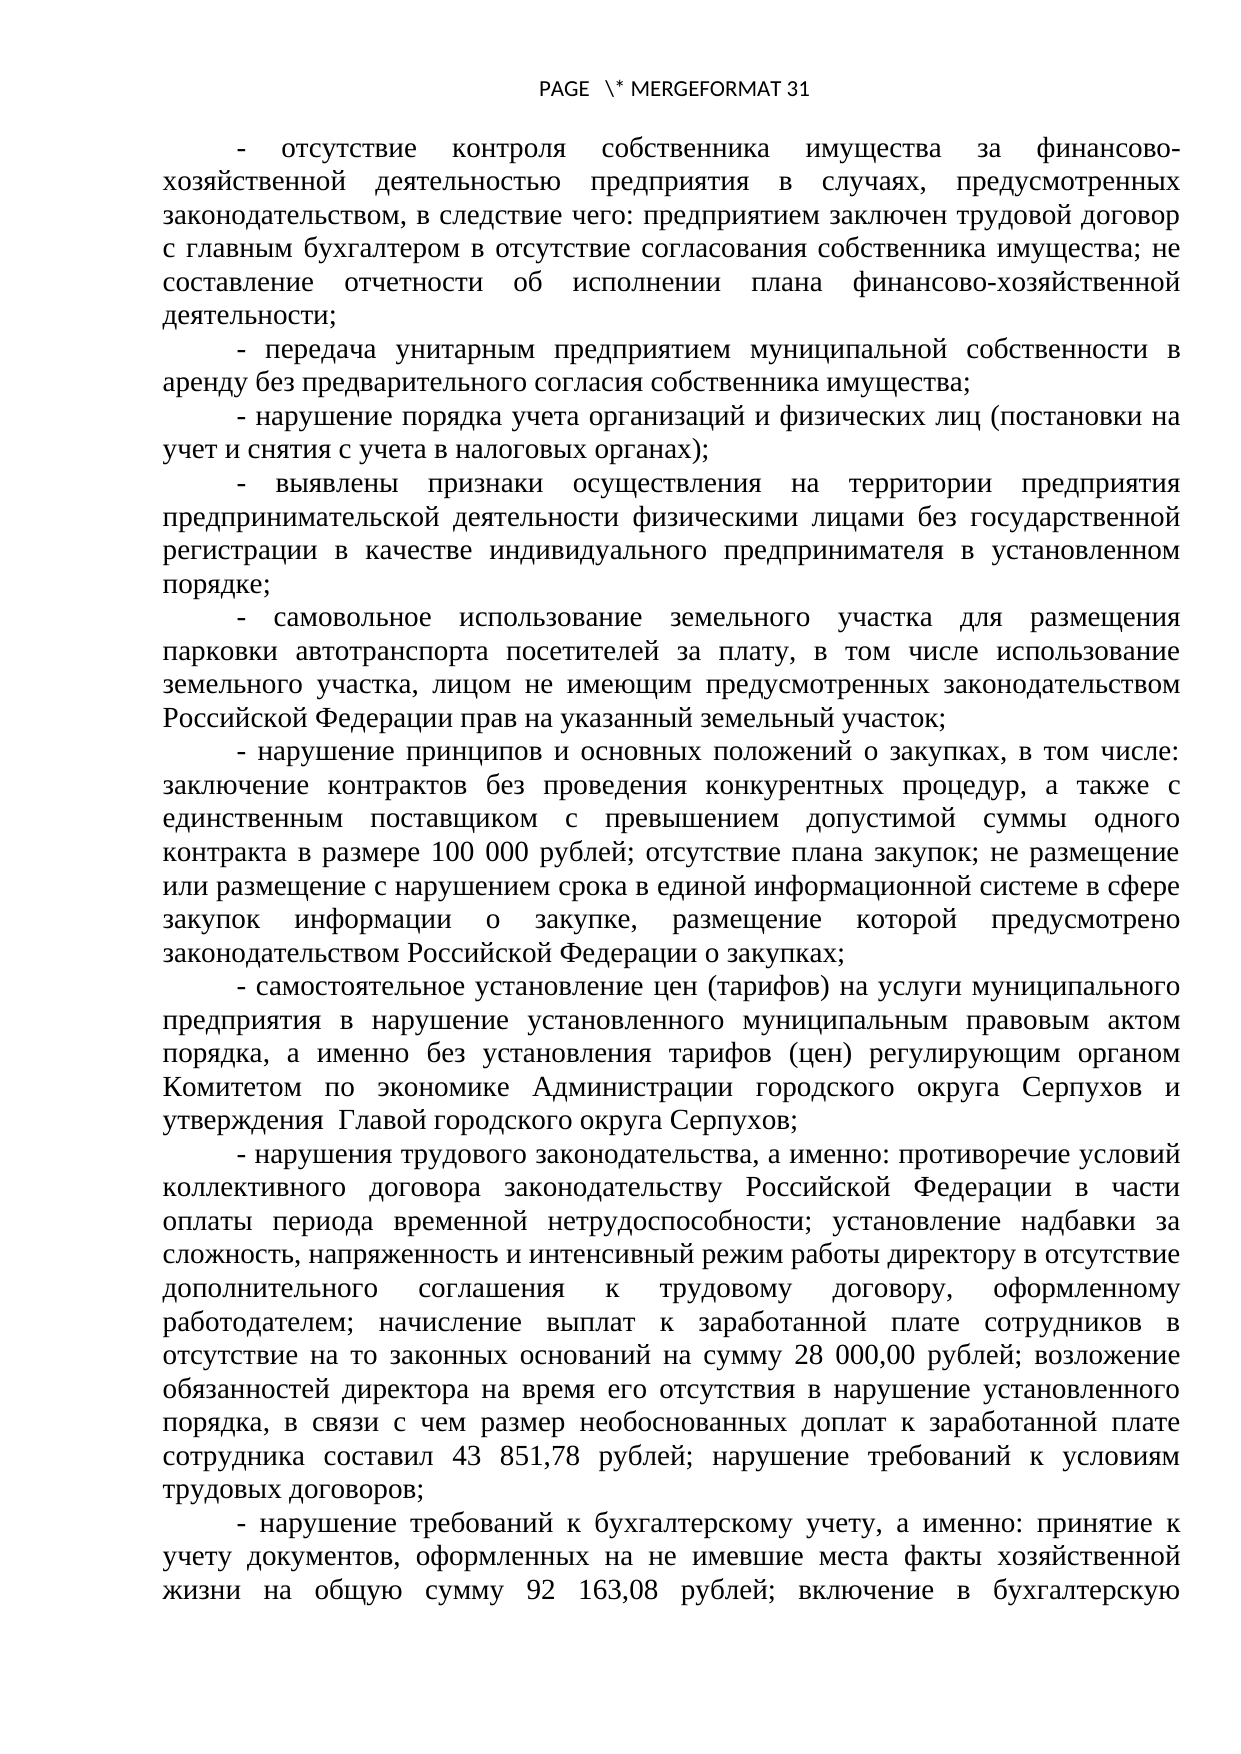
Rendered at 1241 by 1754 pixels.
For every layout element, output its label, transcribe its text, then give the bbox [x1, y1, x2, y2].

text - нарушение порядка учета организаций и физических лиц (постановки на учет и снятия с учета в налоговых органах); [162, 398, 1181, 465]
text - нарушения трудового законодательства, а именно: противоречие условий коллективного договора законодательству Российской Федерации в части оплаты периода временной нетрудоспособности; установление надбавки за сложность, напряженность и интенсивный режим работы директору в отсутствие дополнительного соглашения к трудовому договору, оформленному работодателем; начисление выплат к заработанной плате сотрудников в отсутствие на то законных оснований на сумму 28 000,00 рублей; возложение обязанностей директора на время его отсутствия в нарушение установленного порядка, в связи с чем размер необоснованных доплат к заработанной плате сотрудника составил 43 851,78 рублей; нарушение требований к условиям трудовых договоров; [162, 1136, 1181, 1505]
text - выявлены признаки осуществления на территории предприятия предпринимательской деятельности физическими лицами без государственной регистрации в качестве индивидуального предпринимателя в установленном порядке; [162, 465, 1181, 599]
text - самовольное использование земельного участка для размещения парковки автотранспорта посетителей за плату, в том числе использование земельного участка, лицом не имеющим предусмотренных законодательством Российской Федерации прав на указанный земельный участок; [162, 599, 1181, 733]
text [162, 1505, 1181, 1606]
text - передача унитарным предприятием муниципальной собственности в аренду без предварительного согласия собственника имущества; [162, 331, 1181, 398]
text - самостоятельное установление цен (тарифов) на услуги муниципального предприятия в нарушение установленного муниципальным правовым актом порядка, а именно без установления тарифов (цен) регулирующим органом Комитетом по экономике Администрации городского округа Серпухов и утверждения Главой городского округа Серпухов; [162, 968, 1181, 1136]
text - отсутствие контроля собственника имущества за финансово-хозяйственной деятельностью предприятия в случаях, предусмотренных законодательством, в следствие чего: предприятием заключен трудовой договор с главным бухгалтером в отсутствие согласования собственника имущества; не составление отчетности об исполнении плана финансово-хозяйственной деятельности; [162, 130, 1181, 331]
text - нарушение принципов и основных положений о закупках, в том числе: заключение контрактов без проведения конкурентных процедур, а также с единственным поставщиком с превышением допустимой суммы одного контракта в размере 100 000 рублей; отсутствие плана закупок; не размещение или размещение с нарушением срока в единой информационной системе в сфере закупок информации о закупке, размещение которой предусмотрено законодательством Российской Федерации о закупках; [162, 733, 1181, 968]
